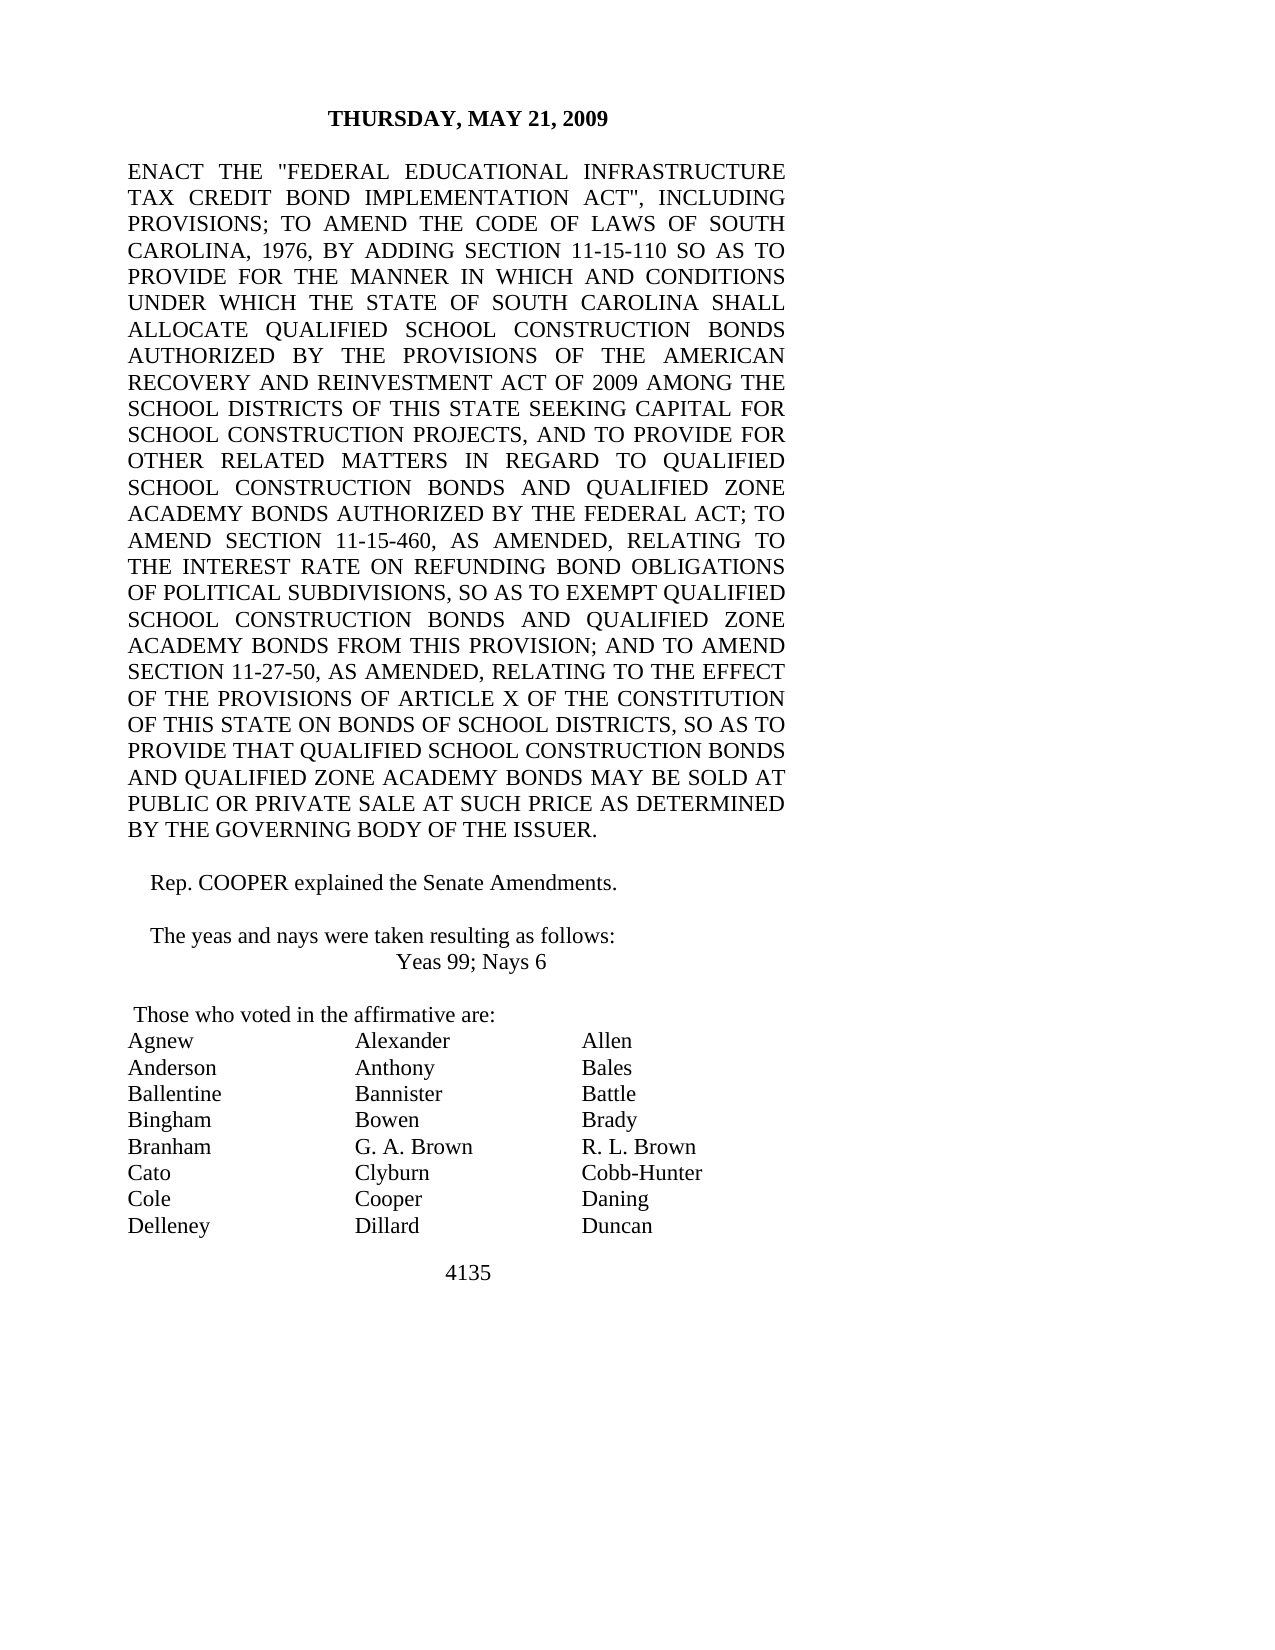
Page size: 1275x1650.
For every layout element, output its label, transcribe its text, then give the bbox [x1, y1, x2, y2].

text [127, 158, 786, 843]
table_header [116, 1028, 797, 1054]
text The yeas and nays were taken resulting as follows: [127, 922, 786, 948]
text Those who voted in the affirmative are: [127, 1001, 786, 1027]
text Yeas 99; Nays 6 [127, 948, 786, 975]
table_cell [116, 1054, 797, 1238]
text Rep. COOPER explained the Senate Amendments. [127, 869, 786, 896]
